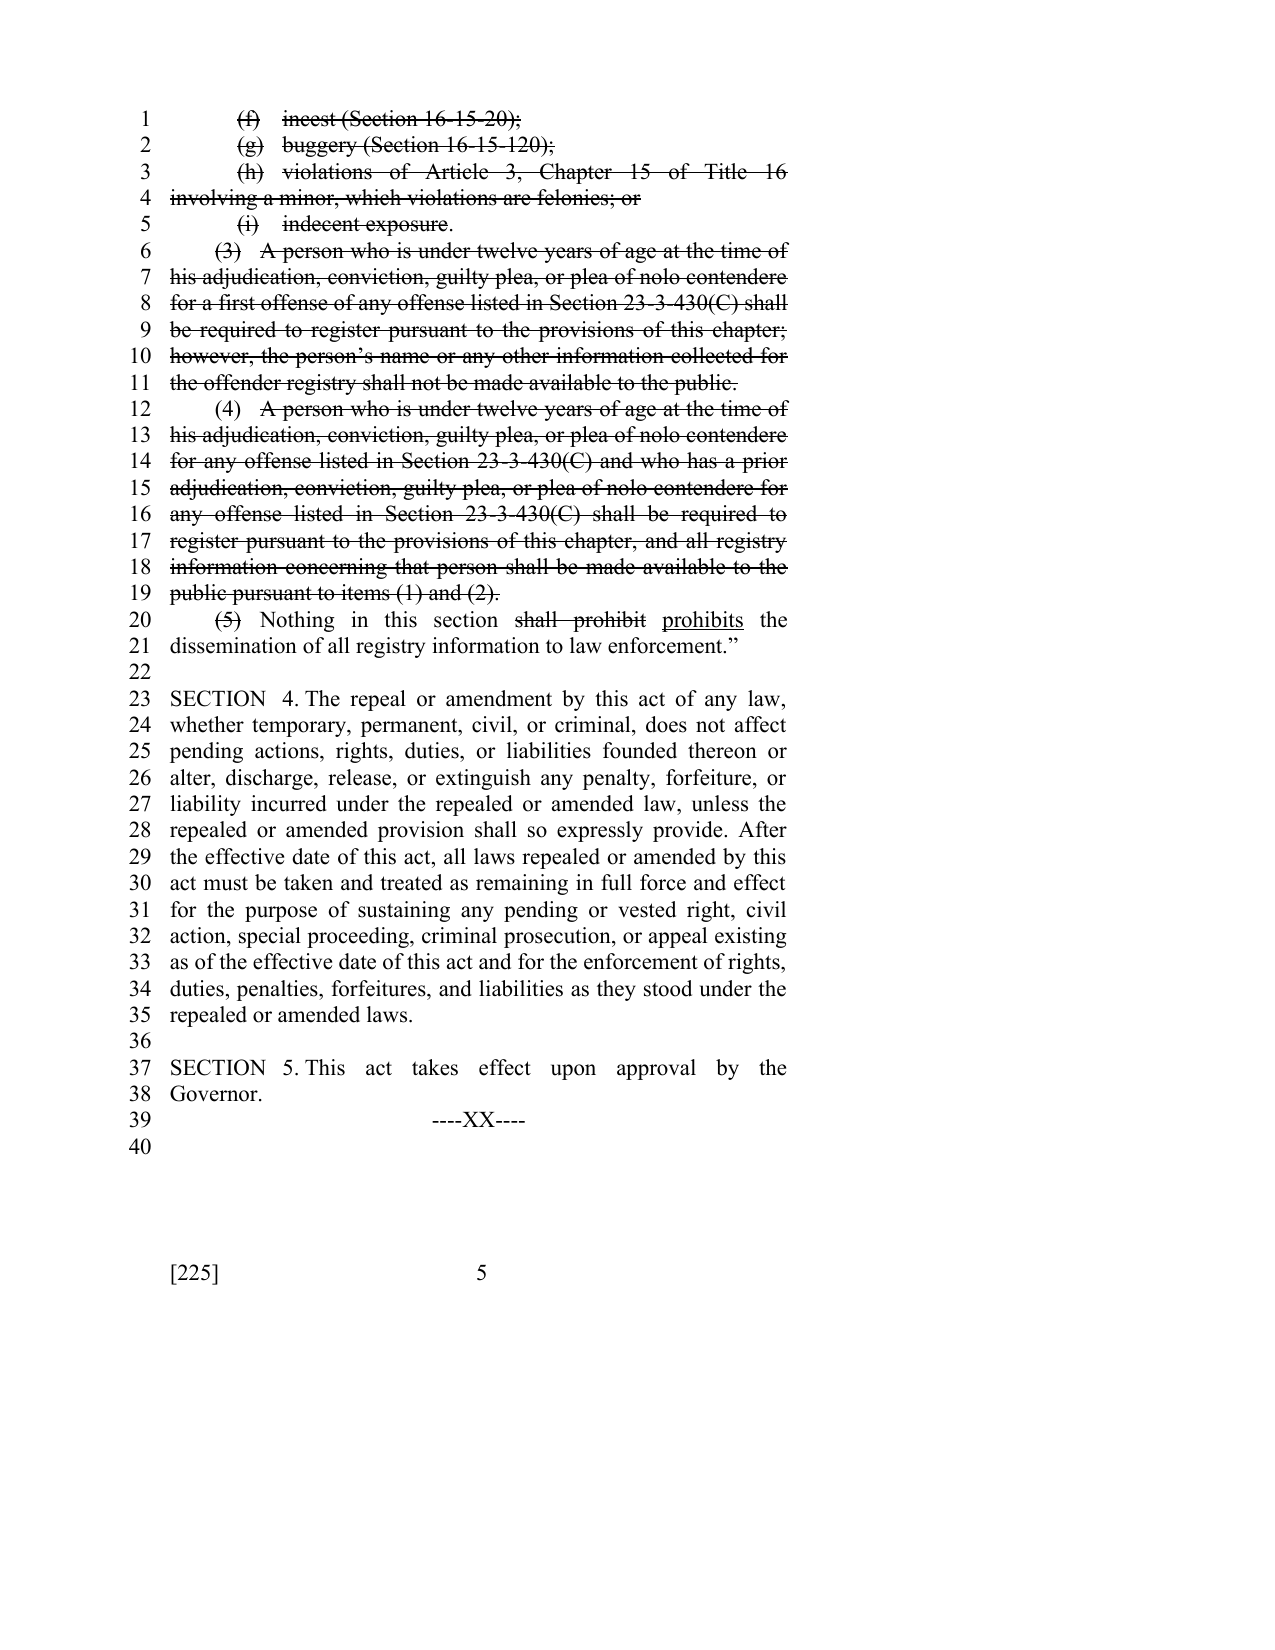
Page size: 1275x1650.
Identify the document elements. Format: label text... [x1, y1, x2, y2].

text SECTION 4. The repeal or amendment by this act of any law, whether temporary, permanent, civil, or criminal, does not affect pending actions, rights, duties, or liabilities founded thereon or alter, discharge, release, or extinguish any penalty, forfeiture, or liability incurred under the repealed or amended law, unless the repealed or amended provision shall so expressly provide. After the effective date of this act, all laws repealed or amended by this act must be taken and treated as remaining in full force and effect for the purpose of sustaining any pending or vested right, civil action, special proceeding, criminal prosecution, or appeal existing as of the effective date of this act and for the enforcement of rights, duties, penalties, forfeitures, and liabilities as they stood under the repealed or amended laws. [169, 685, 787, 1027]
text (f) incest (Section 16-15-20); [169, 105, 787, 131]
text (g) buggery (Section 16-15-120); [169, 131, 787, 158]
text SECTION 5. This act takes effect upon approval by the Governor. [169, 1054, 787, 1106]
text (i) indecent exposure. [169, 210, 787, 237]
text (5) Nothing in this section shall prohibit prohibits the dissemination of all registry information to law enforcement.” [169, 606, 787, 658]
text ----XX---- [169, 1106, 787, 1133]
text (3) A person who is under twelve years of age at the time of his adjudication, conviction, guilty plea, or plea of nolo contendere for a first offense of any offense listed in Section 23-3-430(C) shall be required to register pursuant to the provisions of this chapter; however, the person’s name or any other information collected for the offender registry shall not be made available to the public. [169, 237, 787, 278]
text (h) violations of Article 3, Chapter 15 of Title 16 involving a minor, which violations are felonies; or [169, 158, 787, 210]
